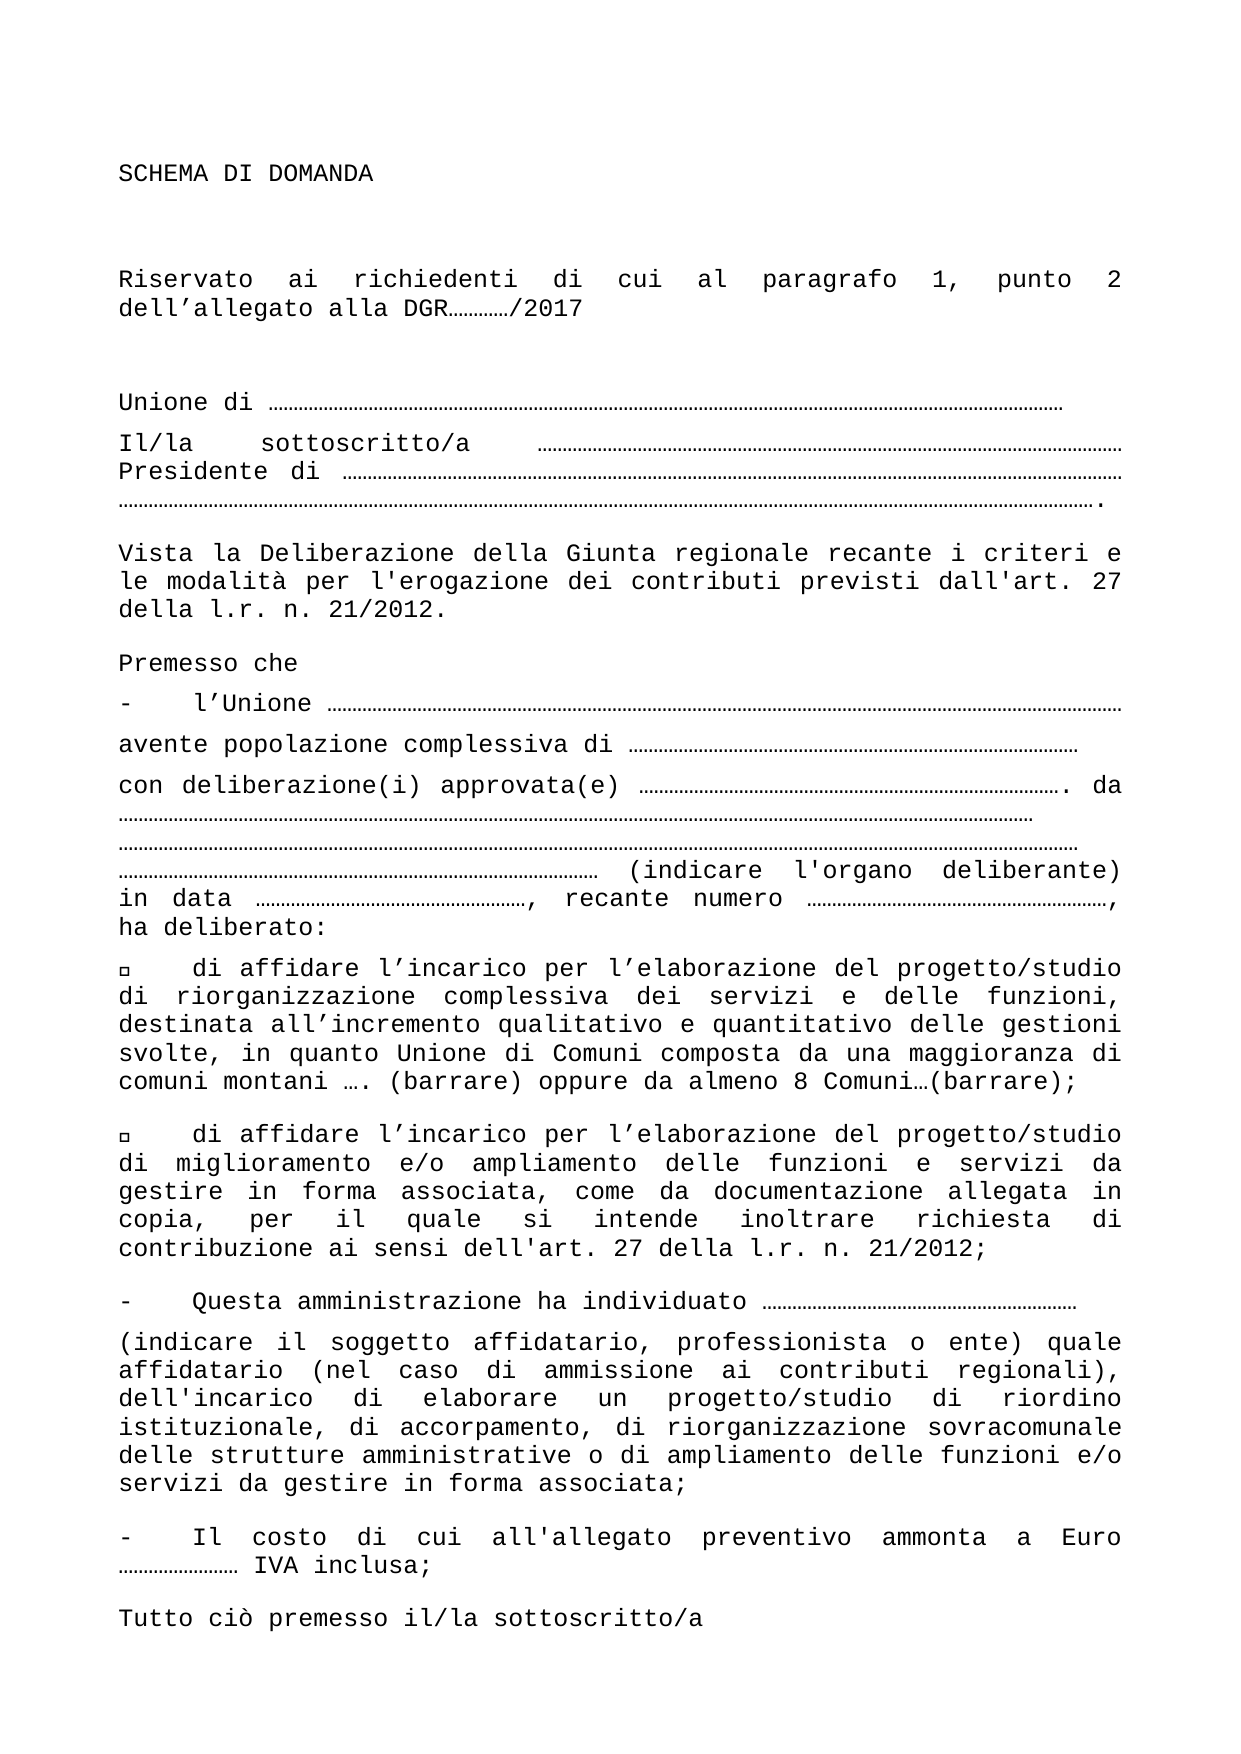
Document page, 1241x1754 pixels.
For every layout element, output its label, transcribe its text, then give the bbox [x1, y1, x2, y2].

text Il/la sottoscritto/a ……………………………………………………………………………………………………… Presidente di ………………………………………………………………………………………………………………………………………… ……………………………………………………………………………………………………………………………………………………………………………. [118, 430, 1122, 515]
text - Il costo di cui all'allegato preventivo ammonta a Euro …………………… IVA inclusa; [118, 1524, 1122, 1581]
text Riservato ai richiedenti di cui al paragrafo 1, punto 2 dell’allegato alla DGR…………/2017 [118, 267, 1122, 323]
text con deliberazione(i) approvata(e) …………………………………………………………………………. da ………………………………………………………………………………………………………………………………………………………………… ………………………………………………………………………………………………………………………………………………………………………… …………………………………………………………………………………… (indicare l'organo deliberante) in data ………………………………………………, recante numero ……………………………………………………, ha deliberato: [118, 773, 1122, 943]
text avente popolazione complessiva di ……………………………………………………………………………… [118, 732, 1122, 760]
text (indicare il soggetto affidatario, professionista o ente) quale affidatario (nel caso di ammissione ai contributi regionali), dell'incarico di elaborare un progetto/studio di riordino istituzionale, di accorpamento, di riorganizzazione sovracomunale delle strutture amministrative o di ampliamento delle funzioni e/o servizi da gestire in forma associata; [118, 1329, 1122, 1499]
text SCHEMA DI DOMANDA [118, 160, 1122, 188]
text - l’Unione …………………………………………………………………………………………………………………………………………… [118, 691, 1122, 719]
text - Questa amministrazione ha individuato ……………………………………………………… [118, 1288, 1122, 1317]
text  di affidare l’incarico per l’elaborazione del progetto/studio di miglioramento e/o ampliamento delle funzioni e servizi da gestire in forma associata, come da documentazione allegata in copia, per il quale si intende inoltrare richiesta di contribuzione ai sensi dell'art. 27 della l.r. n. 21/2012; [118, 1122, 1122, 1263]
text Unione di …………………………………………………………………………………………………………………………………………… [118, 389, 1122, 418]
text  di affidare l’incarico per l’elaborazione del progetto/studio di riorganizzazione complessiva dei servizi e delle funzioni, destinata all’incremento qualitativo e quantitativo delle gestioni svolte, in quanto Unione di Comuni composta da una maggioranza di comuni montani …. (barrare) oppure da almeno 8 Comuni…(barrare); [118, 955, 1122, 1097]
text Premesso che [118, 650, 1122, 678]
text Vista la Deliberazione della Giunta regionale recante i criteri e le modalità per l'erogazione dei contributi previsti dall'art. 27 della l.r. n. 21/2012. [118, 540, 1122, 625]
text Tutto ciò premesso il/la sottoscritto/a [118, 1606, 1122, 1634]
